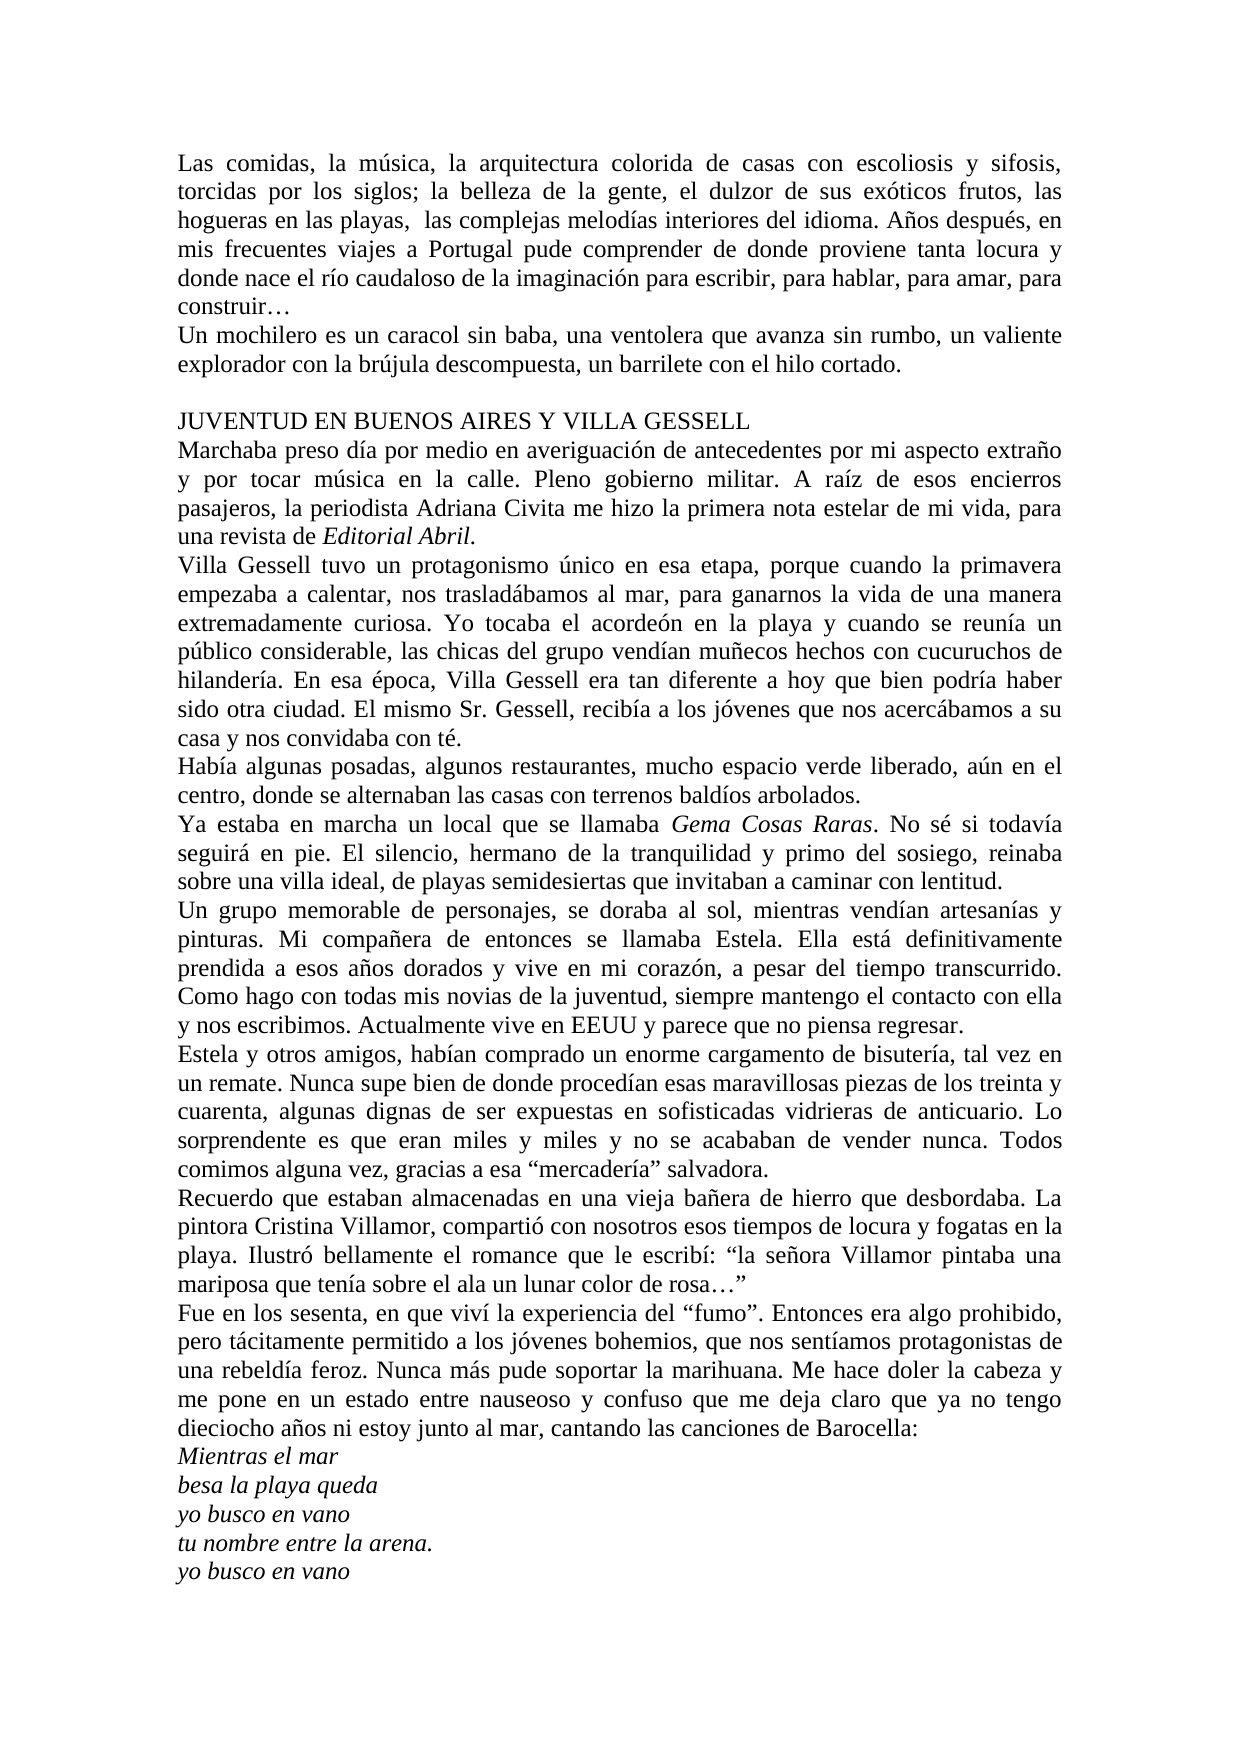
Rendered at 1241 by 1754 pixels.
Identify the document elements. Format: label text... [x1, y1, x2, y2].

text Estela y otros amigos, habían comprado un enorme cargamento de bisutería, tal vez en un remate. Nunca supe bien de donde procedían esas maravillosas piezas de los treinta y cuarenta, algunas dignas de ser expuestas en sofisticadas vidrieras de anticuario. Lo sorprendente es que eran miles y miles y no se acababan de vender nunca. Todos comimos alguna vez, gracias a esa “mercadería” salvadora. [177, 1039, 1063, 1183]
text yo busco en vano [177, 1556, 1063, 1585]
text Había algunas posadas, algunos restaurantes, mucho espacio verde liberado, aún en el centro, donde se alternaban las casas con terrenos baldíos arbolados. [177, 751, 1063, 809]
text JUVENTUD EN BUENOS AIRES Y VILLA GESSELL [177, 406, 1063, 435]
text Recuerdo que estaban almacenadas en una vieja bañera de hierro que desbordaba. La pintora Cristina Villamor, compartió con nosotros esos tiempos de locura y fogatas en la playa. Ilustró bellamente el romance que le escribí: “la señora Villamor pintaba una mariposa que tenía sobre el ala un lunar color de rosa…” [177, 1183, 1063, 1298]
text Un grupo memorable de personajes, se doraba al sol, mientras vendían artesanías y pinturas. Mi compañera de entonces se llamaba Estela. Ella está definitivamente prendida a esos años dorados y vive en mi corazón, a pesar del tiempo transcurrido. Como hago con todas mis novias de la juventud, siempre mantengo el contacto con ella y nos escribimos. Actualmente vive en EEUU y parece que no piensa regresar. [177, 895, 1063, 1039]
text yo busco en vano [177, 1499, 1063, 1528]
text Villa Gessell tuvo un protagonismo único en esa etapa, porque cuando la primavera empezaba a calentar, nos trasladábamos al mar, para ganarnos la vida de una manera extremadamente curiosa. Yo tocaba el acordeón en la playa y cuando se reunía un público considerable, las chicas del grupo vendían muñecos hechos con cucuruchos de hilandería. En esa época, Villa Gessell era tan diferente a hoy que bien podría haber sido otra ciudad. El mismo Sr. Gessell, recibía a los jóvenes que nos acercábamos a su casa y nos convidaba con té. [177, 550, 1063, 751]
text Un mochilero es un caracol sin baba, una ventolera que avanza sin rumbo, un valiente explorador con la brújula descompuesta, un barrilete con el hilo cortado. [177, 320, 1063, 378]
text Las comidas, la música, la arquitectura colorida de casas con escoliosis y sifosis, torcidas por los siglos; la belleza de la gente, el dulzor de sus exóticos frutos, las hogueras en las playas, las complejas melodías interiores del idioma. Años después, en mis frecuentes viajes a Portugal pude comprender de donde proviene tanta locura y donde nace el río caudaloso de la imaginación para escribir, para hablar, para amar, para construir… [177, 148, 1063, 320]
text besa la playa queda [177, 1470, 1063, 1499]
text tu nombre entre la arena. [177, 1528, 1063, 1556]
text Fue en los sesenta, en que viví la experiencia del “fumo”. Entonces era algo prohibido, pero tácitamente permitido a los jóvenes bohemios, que nos sentíamos protagonistas de una rebeldía feroz. Nunca más pude soportar la marihuana. Me hace doler la cabeza y me pone en un estado entre nauseoso y confuso que me deja claro que ya no tengo dieciocho años ni estoy junto al mar, cantando las canciones de Barocella: [177, 1298, 1063, 1441]
text Ya estaba en marcha un local que se llamaba Gema Cosas Raras. No sé si todavía seguirá en pie. El silencio, hermano de la tranquilidad y primo del sosiego, reinaba sobre una villa ideal, de playas semidesiertas que invitaban a caminar con lentitud. [177, 809, 1063, 895]
text Marchaba preso día por medio en averiguación de antecedentes por mi aspecto extraño y por tocar música en la calle. Pleno gobierno militar. A raíz de esos encierros pasajeros, la periodista Adriana Civita me hizo la primera nota estelar de mi vida, para una revista de Editorial Abril. [177, 435, 1063, 550]
text Mientras el mar [177, 1441, 1063, 1470]
